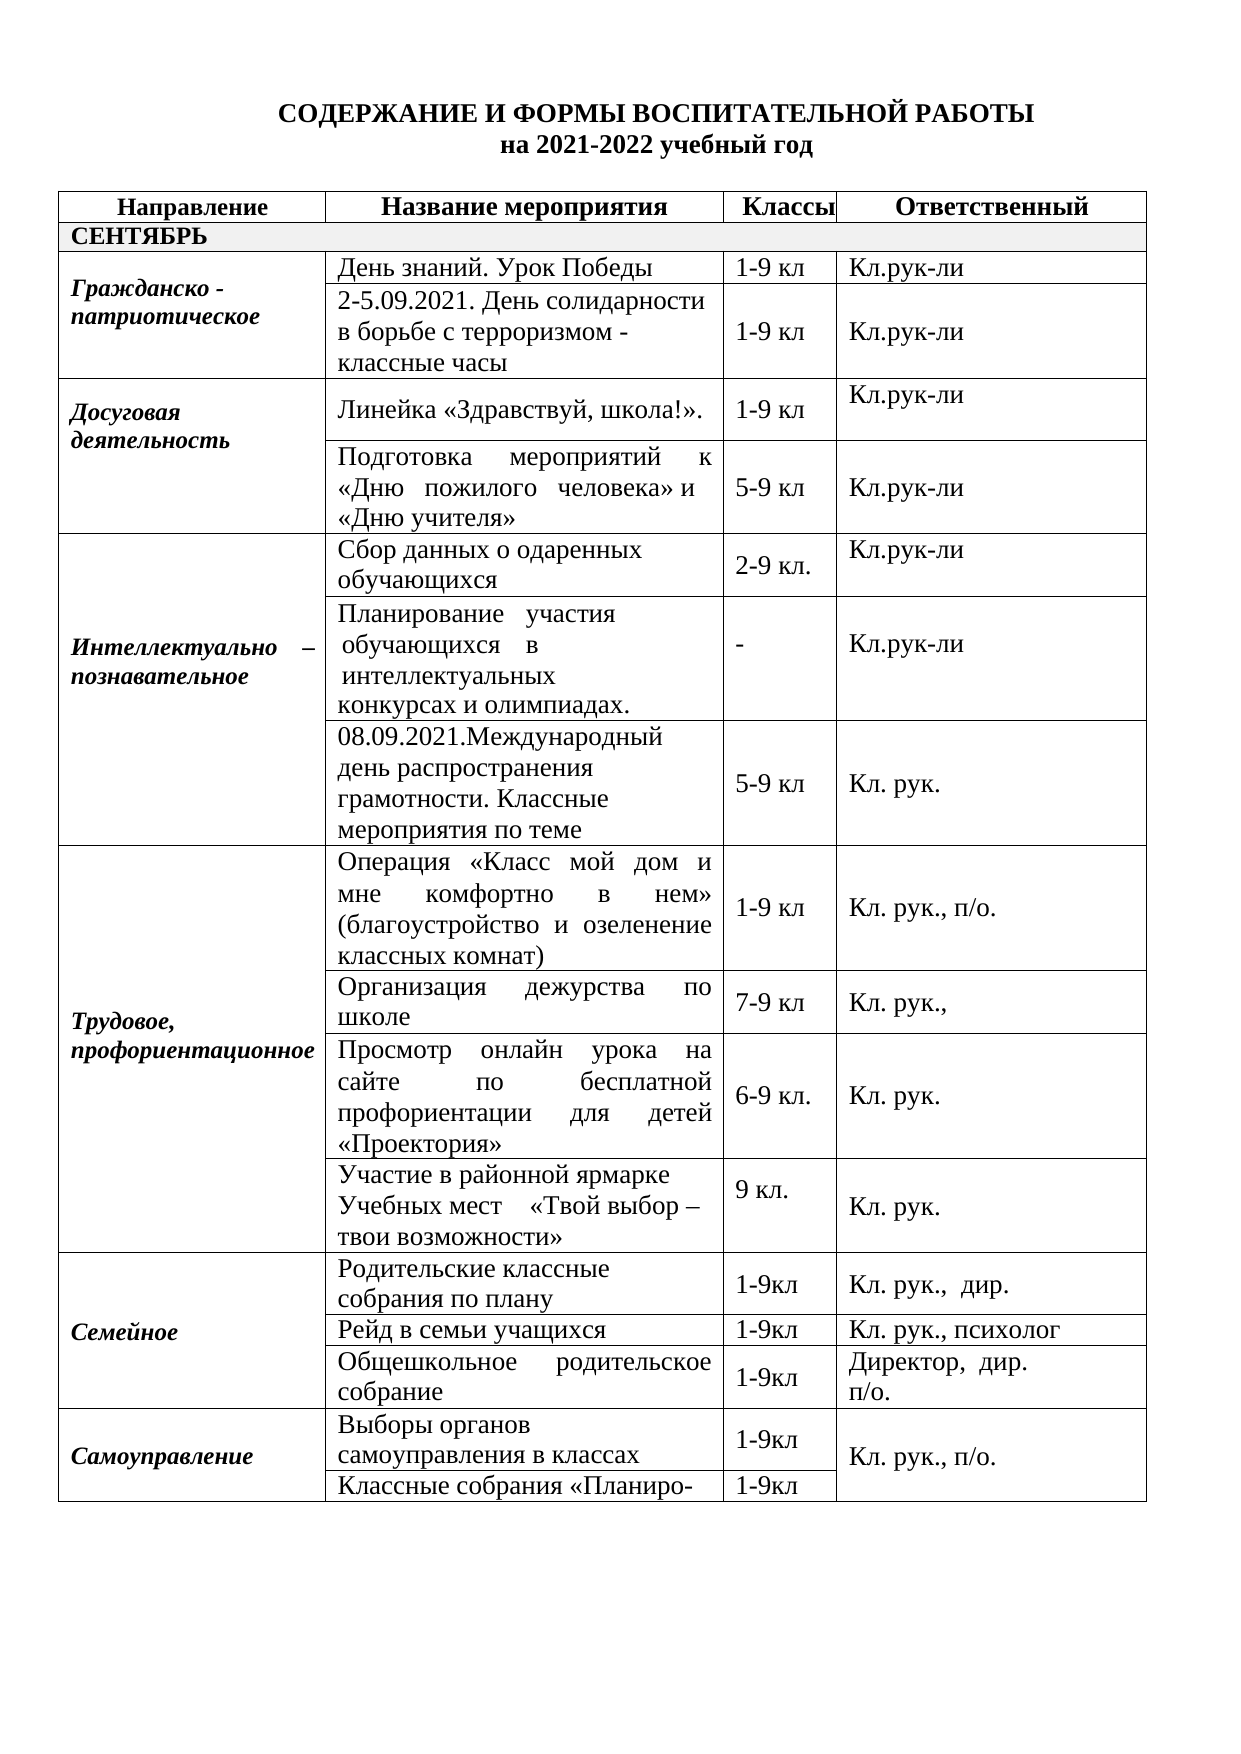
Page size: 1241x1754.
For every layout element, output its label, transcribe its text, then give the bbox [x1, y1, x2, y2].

table_cell Операция «Класс мой дом и мне комфортно в нем» (благоустройство и озеленение классных комнат) [326, 846, 723, 970]
table_cell - [724, 597, 836, 720]
table_cell Линейка «Здравствуй, школа!». [326, 379, 723, 440]
table_cell 5-9 кл [724, 721, 836, 844]
table_cell 08.09.2021.Международный день распространения грамотности. Классные мероприятия по теме [326, 721, 723, 844]
table_header Ответственный [837, 192, 1146, 222]
table_cell Классные собрания «Планиро- [326, 1471, 723, 1501]
table_cell Кл. рук., дир. [837, 1253, 1146, 1314]
table_cell Кл.рук-ли [837, 252, 1146, 283]
subtitle СОДЕРЖАНИЕ И ФОРМЫ ВОСПИТАТЕЛЬНОЙ РАБОТЫ [237, 97, 1075, 128]
table_cell Семейное [59, 1253, 325, 1408]
table_cell Сбор данных о одаренных обучающихся [326, 534, 723, 596]
table_cell 9 кл. [724, 1159, 836, 1252]
table_cell Кл.рук-ли [837, 597, 1146, 720]
table_cell СЕНТЯБРЬ [59, 223, 1146, 251]
table_cell Досуговая деятельность [59, 379, 325, 533]
table_cell 2-9 кл. [724, 534, 836, 596]
table_cell Кл.рук-ли [837, 379, 1146, 440]
table_cell Кл.рук-ли [837, 534, 1146, 596]
table_cell 1-9кл [724, 1315, 836, 1345]
table_cell Кл. рук. [837, 721, 1146, 844]
table_cell 1-9 кл [724, 252, 836, 283]
table_cell Кл. рук., п/о. [837, 846, 1146, 970]
table_cell 1-9кл [724, 1409, 836, 1470]
table_cell Организация дежурства по школе [326, 971, 723, 1032]
table_cell 1-9 кл [724, 846, 836, 970]
table_cell Просмотр онлайн урока на сайте по бесплатной профориентации для детей «Проектория» [326, 1034, 723, 1158]
table_cell Рейд в семьи учащихся [326, 1315, 723, 1345]
table_cell 1-9кл [724, 1253, 836, 1314]
table_cell 1-9кл [724, 1346, 836, 1408]
table_cell Кл.рук-ли [837, 284, 1146, 378]
table_cell Участие в районной ярмарке Учебных мест «Твой выбор – твои возможности» [326, 1159, 723, 1252]
table_cell 1-9 кл [724, 284, 836, 378]
table_cell Трудовое, профориентационное [59, 846, 325, 1252]
table_header Направление [59, 192, 325, 222]
table_header Классы [724, 192, 836, 222]
table_cell Кл. рук. [837, 1159, 1146, 1252]
table_cell Родительские классные собрания по плану [326, 1253, 723, 1314]
table_cell Гражданско - патриотическое [59, 252, 325, 378]
table_cell Самоуправление [59, 1409, 325, 1501]
table_cell 6-9 кл. [724, 1034, 836, 1158]
table_header Название мероприятия [326, 192, 723, 222]
text на 2021-2022 учебный год [237, 128, 1075, 159]
table_cell 5-9 кл [724, 441, 836, 533]
table_cell Интеллектуально – познавательное [59, 534, 325, 844]
table_cell Выборы органов самоуправления в классах [326, 1409, 723, 1470]
table_cell Кл. рук., психолог [837, 1315, 1146, 1345]
table_cell Кл. рук. [837, 1034, 1146, 1158]
table_cell 1-9кл [724, 1471, 836, 1501]
table_cell Подготовка мероприятий к «Дню пожилого человека» и «Дню учителя» [326, 441, 723, 533]
table_cell День знаний. Урок Победы [326, 252, 723, 283]
table_cell Кл.рук-ли [837, 441, 1146, 533]
table_cell Кл. рук., [837, 971, 1146, 1032]
table_cell 2-5.09.2021. День солидарности в борьбе с терроризмом - классные часы [326, 284, 723, 378]
table_cell Директор, дир. п/о. [837, 1346, 1146, 1408]
table_cell 7-9 кл [724, 971, 836, 1032]
table_cell 1-9 кл [724, 379, 836, 440]
table_cell Планирование участия обучающихся в интеллектуальных конкурсах и олимпиадах. [326, 597, 723, 720]
table_cell Общешкольное родительское собрание [326, 1346, 723, 1408]
table_cell Кл. рук., п/о. [837, 1409, 1146, 1501]
